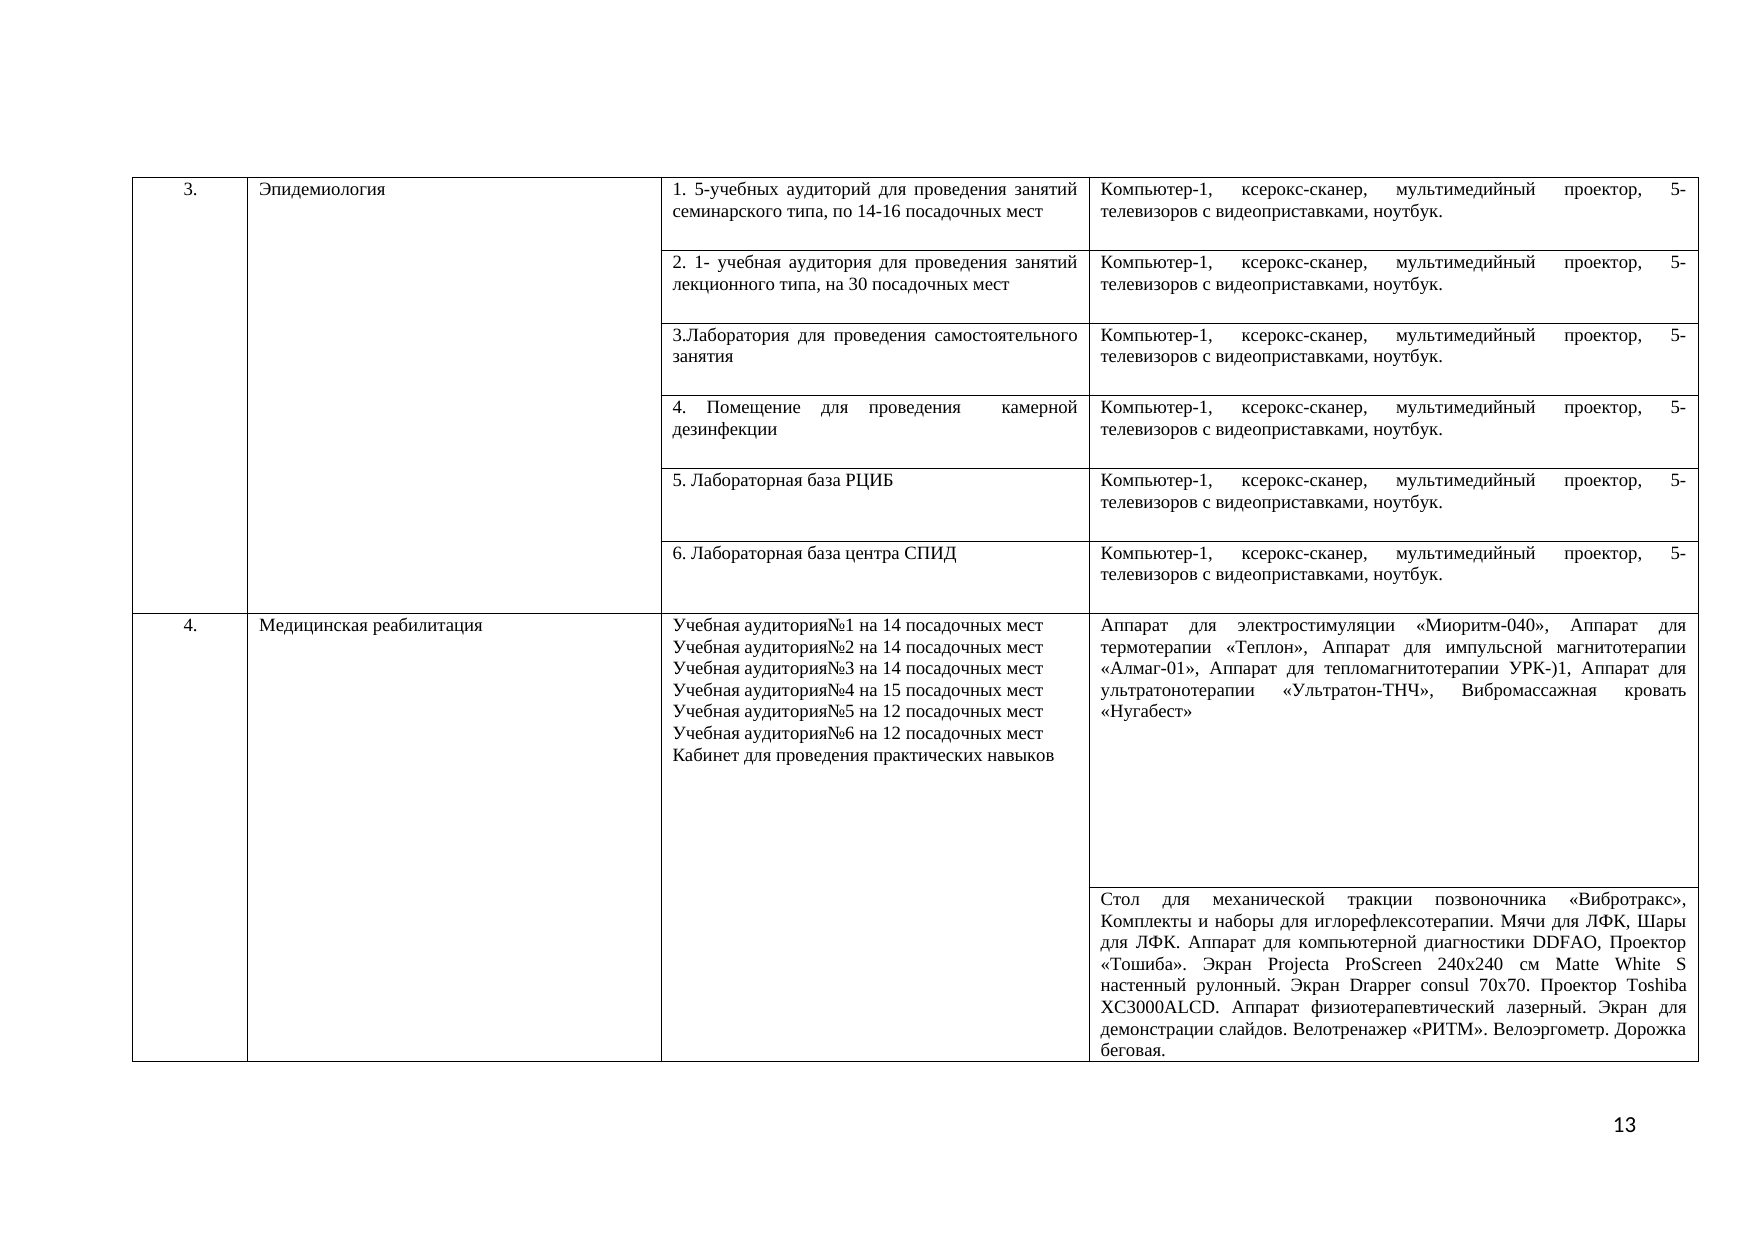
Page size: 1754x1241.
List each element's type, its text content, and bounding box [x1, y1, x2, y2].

table_cell 1. 5-учебных аудиторий для проведения занятий семинарского типа, по 14-16 посадочных мест [662, 178, 1089, 250]
table_cell Медицинская реабилитация [248, 614, 661, 1061]
table_cell Компьютер-1, ксерокс-сканер, мультимедийный проектор, 5- телевизоров с видеоприставками, ноутбук. [1090, 469, 1698, 541]
table_cell 4. [133, 614, 247, 1061]
table_cell 2. 1- учебная аудитория для проведения занятий лекционного типа, на 30 посадочных мест [662, 251, 1089, 323]
table_cell Учебная аудитория№1 на 14 посадочных мест Учебная аудитория№2 на 14 посадочных мест Учебная аудитория№3 на 14 посадочных мест Учебная аудитория№4 на 15 посадочных мест Учебная аудитория№5 на 12 посадочных мест Учебная аудитория№6 на 12 посадочных мест Кабинет для проведения практических навыков [662, 614, 1089, 1061]
table_cell Компьютер-1, ксерокс-сканер, мультимедийный проектор, 5- телевизоров с видеоприставками, ноутбук. [1090, 324, 1698, 395]
table_cell Компьютер-1, ксерокс-сканер, мультимедийный проектор, 5- телевизоров с видеоприставками, ноутбук. [1090, 396, 1698, 468]
table_cell 3.Лаборатория для проведения самостоятельного занятия [662, 324, 1089, 395]
table_cell Стол для механической тракции позвоночника «Вибротракс», Комплекты и наборы для иглорефлексотерапии. Мячи для ЛФК, Шары для ЛФК. Аппарат для компьютерной диагностики DDFAO, Проектор «Тошиба». Экран Projecta ProScreen 240x240 см Matte White S настенный рулонный. Экран Drapper consul 70x70. Проектор Toshiba XC3000ALCD. Аппарат физиотерапевтический лазерный. Экран для демонстрации слайдов. Велотренажер «РИТМ». Велоэргометр. Дорожка беговая. [1090, 888, 1698, 1061]
table_cell Компьютер-1, ксерокс-сканер, мультимедийный проектор, 5- телевизоров с видеоприставками, ноутбук. [1090, 251, 1698, 323]
table_cell 6. Лабораторная база центра СПИД [662, 542, 1089, 613]
table_cell Аппарат для электростимуляции «Миоритм-040», Аппарат для термотерапии «Теплон», Аппарат для импульсной магнитотерапии «Алмаг-01», Аппарат для тепломагнитотерапии УРК-)1, Аппарат для ультратонотерапии «Ультратон-ТНЧ», Вибромассажная кровать «Нугабест» [1090, 614, 1698, 887]
table_cell 5. Лабораторная база РЦИБ [662, 469, 1089, 541]
table_cell 4. Помещение для проведения камерной дезинфекции [662, 396, 1089, 468]
table_cell Эпидемиология [248, 178, 661, 613]
table_cell Компьютер-1, ксерокс-сканер, мультимедийный проектор, 5- телевизоров с видеоприставками, ноутбук. [1090, 542, 1698, 613]
table_cell 3. [133, 178, 247, 613]
table_cell Компьютер-1, ксерокс-сканер, мультимедийный проектор, 5- телевизоров с видеоприставками, ноутбук. [1090, 178, 1698, 250]
